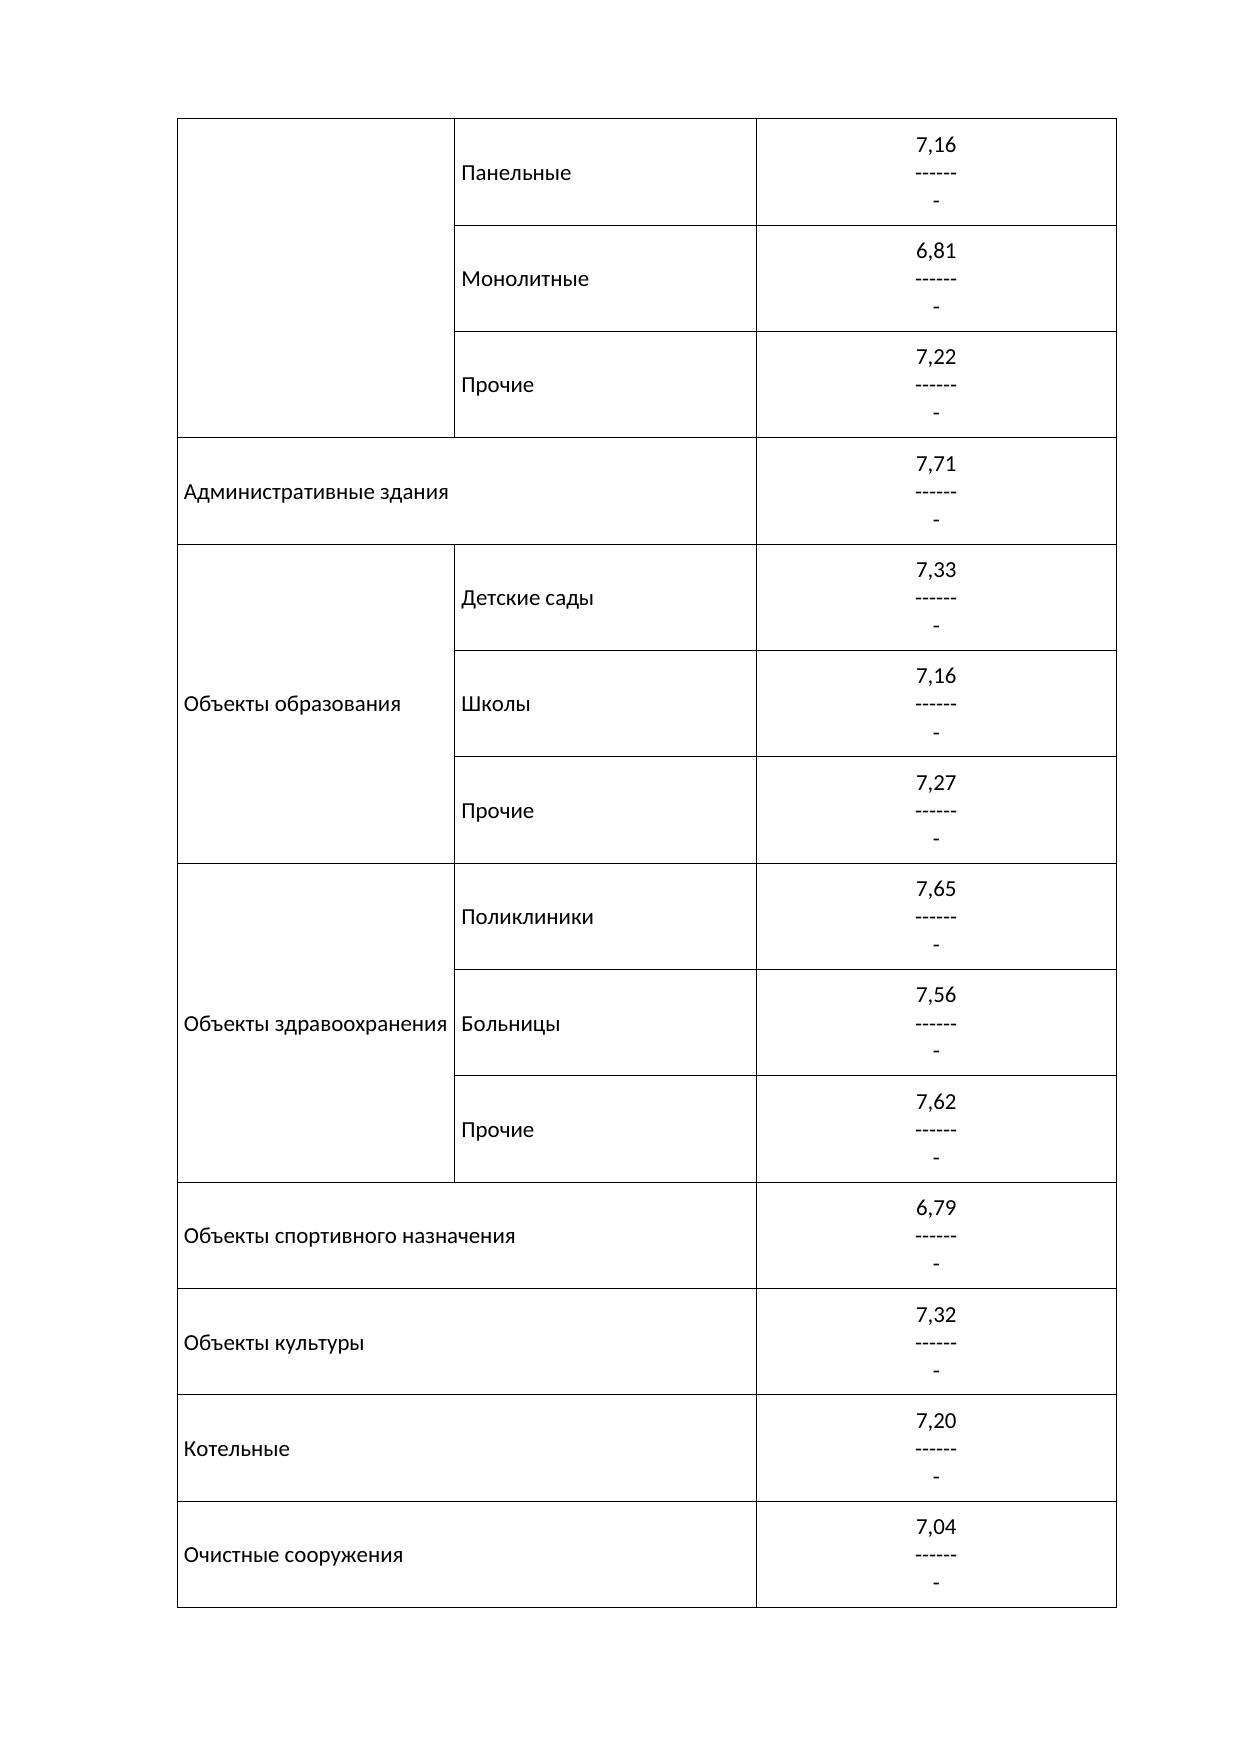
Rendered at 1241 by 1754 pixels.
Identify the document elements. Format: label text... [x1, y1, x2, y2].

table_cell Очистные сооружения [178, 1502, 756, 1607]
table_cell 6,81 ------ - [757, 226, 1116, 331]
table_cell 7,27 ------ - [757, 757, 1116, 863]
table_cell Объекты спортивного назначения [178, 1183, 756, 1288]
table_cell 7,04 ------ - [757, 1502, 1116, 1607]
table_cell 7,32 ------ - [757, 1289, 1116, 1394]
table_cell 7,16 ------ - [757, 651, 1116, 756]
table_cell Поликлиники [455, 864, 756, 969]
table_cell Объекты образования [178, 545, 454, 863]
table_cell Объекты здравоохранения [178, 864, 454, 1182]
table_cell Больницы [455, 970, 756, 1075]
table_cell Прочие [455, 332, 756, 437]
table_cell Монолитные [455, 226, 756, 331]
table_cell 7,22 ------ - [757, 332, 1116, 437]
table_cell 7,62 ------ - [757, 1076, 1116, 1182]
table_cell Объекты культуры [178, 1289, 756, 1394]
table_cell Школы [455, 651, 756, 756]
table_cell Панельные [455, 119, 756, 224]
table_cell 7,16 ------ - [757, 119, 1116, 224]
table_cell 7,65 ------ - [757, 864, 1116, 969]
table_cell 6,79 ------ - [757, 1183, 1116, 1288]
table_cell Котельные [178, 1395, 756, 1501]
table_cell 7,20 ------ - [757, 1395, 1116, 1501]
table_cell 7,71 ------ - [757, 438, 1116, 543]
table_cell Административные здания [178, 438, 756, 543]
table_cell Прочие [455, 757, 756, 863]
table_cell 7,56 ------ - [757, 970, 1116, 1075]
table_cell Детские сады [455, 545, 756, 650]
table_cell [178, 119, 454, 437]
table_cell 7,33 ------ - [757, 545, 1116, 650]
table_cell Прочие [455, 1076, 756, 1182]
